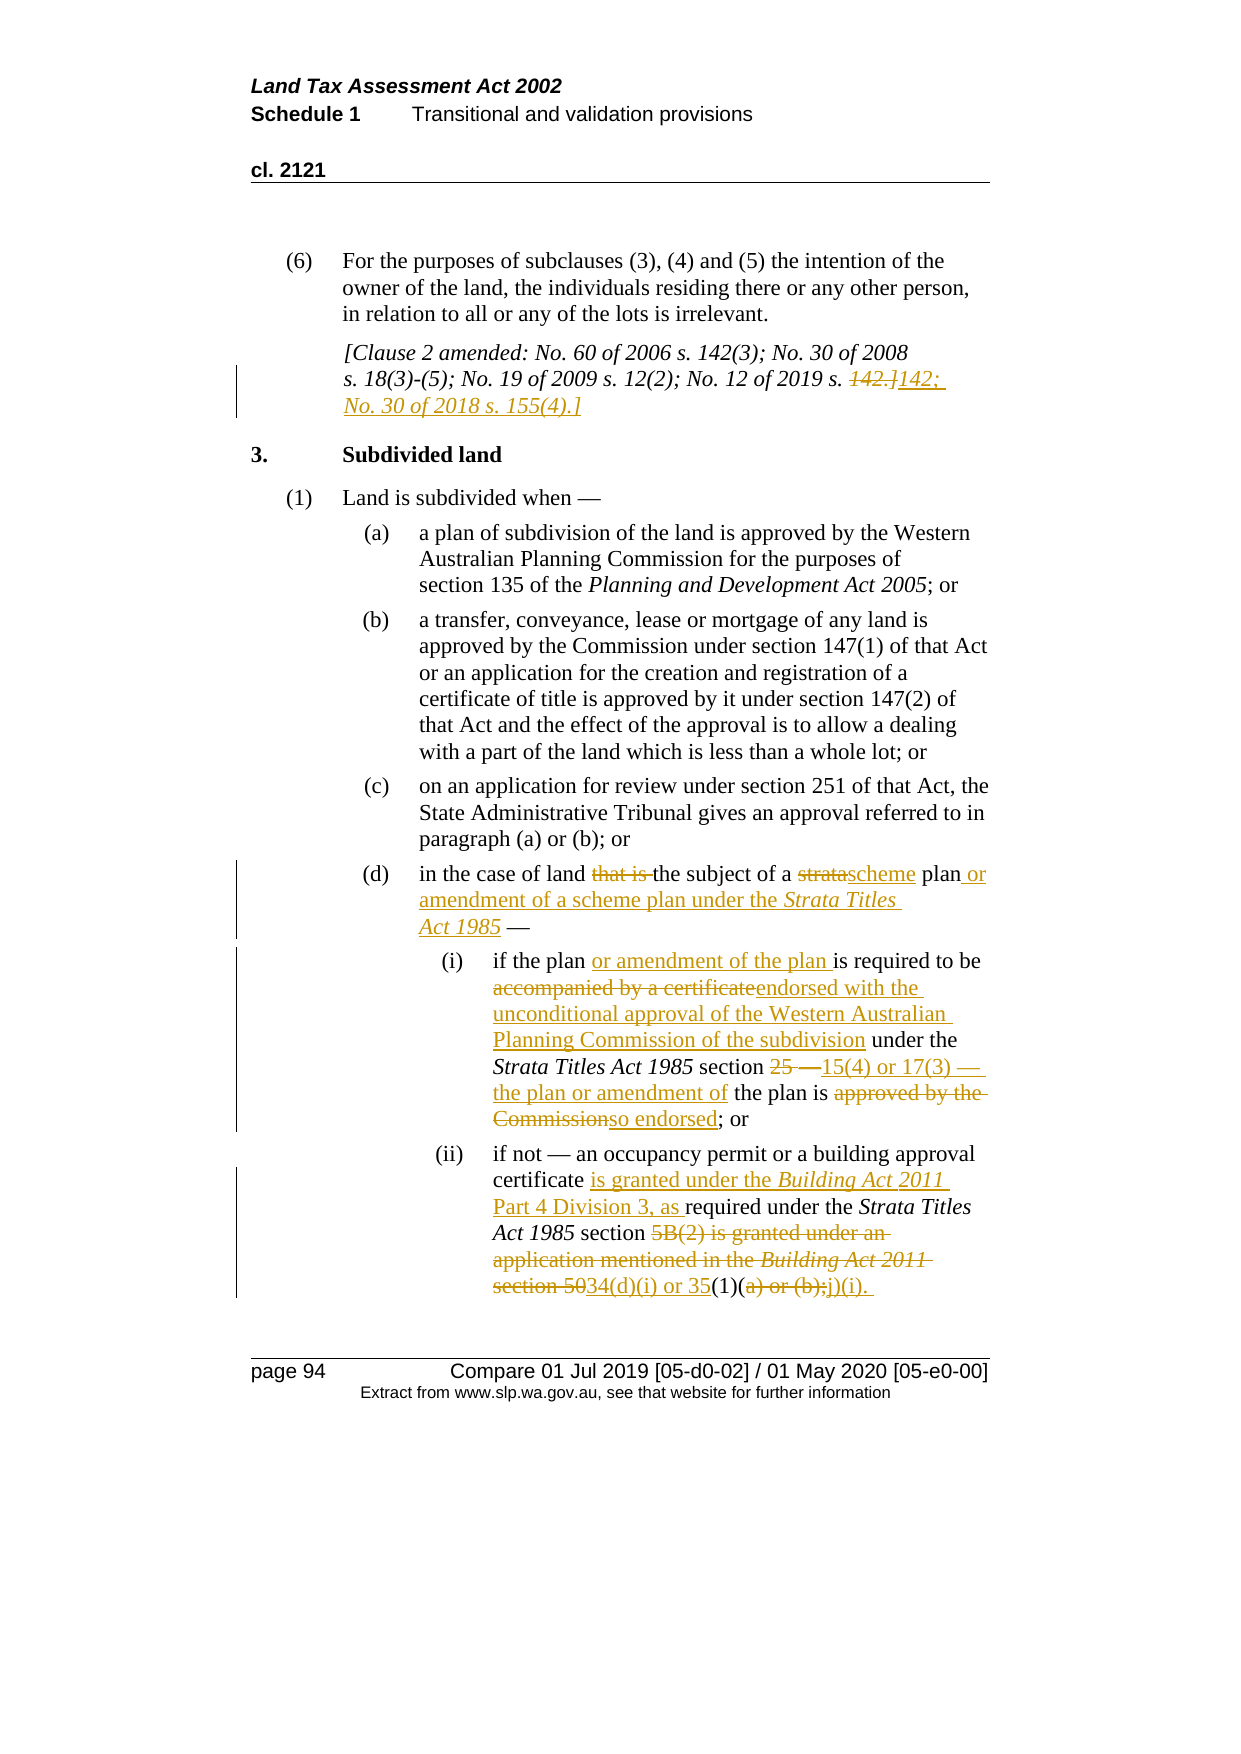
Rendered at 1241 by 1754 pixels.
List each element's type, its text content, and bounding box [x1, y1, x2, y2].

text (d) in the case of land the subject of a plan — [251, 860, 990, 939]
text (i) if the plan is required to be under the Strata Titles Act 1985 section the plan is ; or [251, 947, 990, 1132]
subtitle 3. Subdivided land [251, 441, 990, 467]
text (1) Land is subdivided when — [251, 484, 990, 510]
text (6) For the purposes of subclauses (3), (4) and (5) the intention of the owner of the land, the individuals residing there or any other person, in relation to all or any of the lots is irrelevant. [251, 247, 990, 327]
text (a) a plan of subdivision of the land is approved by the Western Australian Planning Commission for the purposes of section 135 of the Planning and Development Act 2005; or [251, 519, 990, 598]
text (c) on an application for review under section 251 of that Act, the State Administrative Tribunal gives an approval referred to in paragraph (a) or (b); or [251, 773, 990, 852]
text (b) a transfer, conveyance, lease or mortgage of any land is approved by the Commission under section 147(1) of that Act or an application for the creation and registration of a certificate of title is approved by it under section 147(2) of that Act and the effect of the approval is to allow a dealing with a part of the land which is less than a whole lot; or [251, 606, 990, 764]
text [Clause 2 amended: No. 60 of 2006 s. 142(3); No. 30 of 2008 s. 18(3)-(5); No. 19 of 2009 s. 12(2); No. 12 of 2019 s. [251, 339, 990, 418]
text (ii) if not — an occupancy permit or a building approval certificate required under the Strata Titles Act 1985 section (1)( [251, 1140, 990, 1298]
